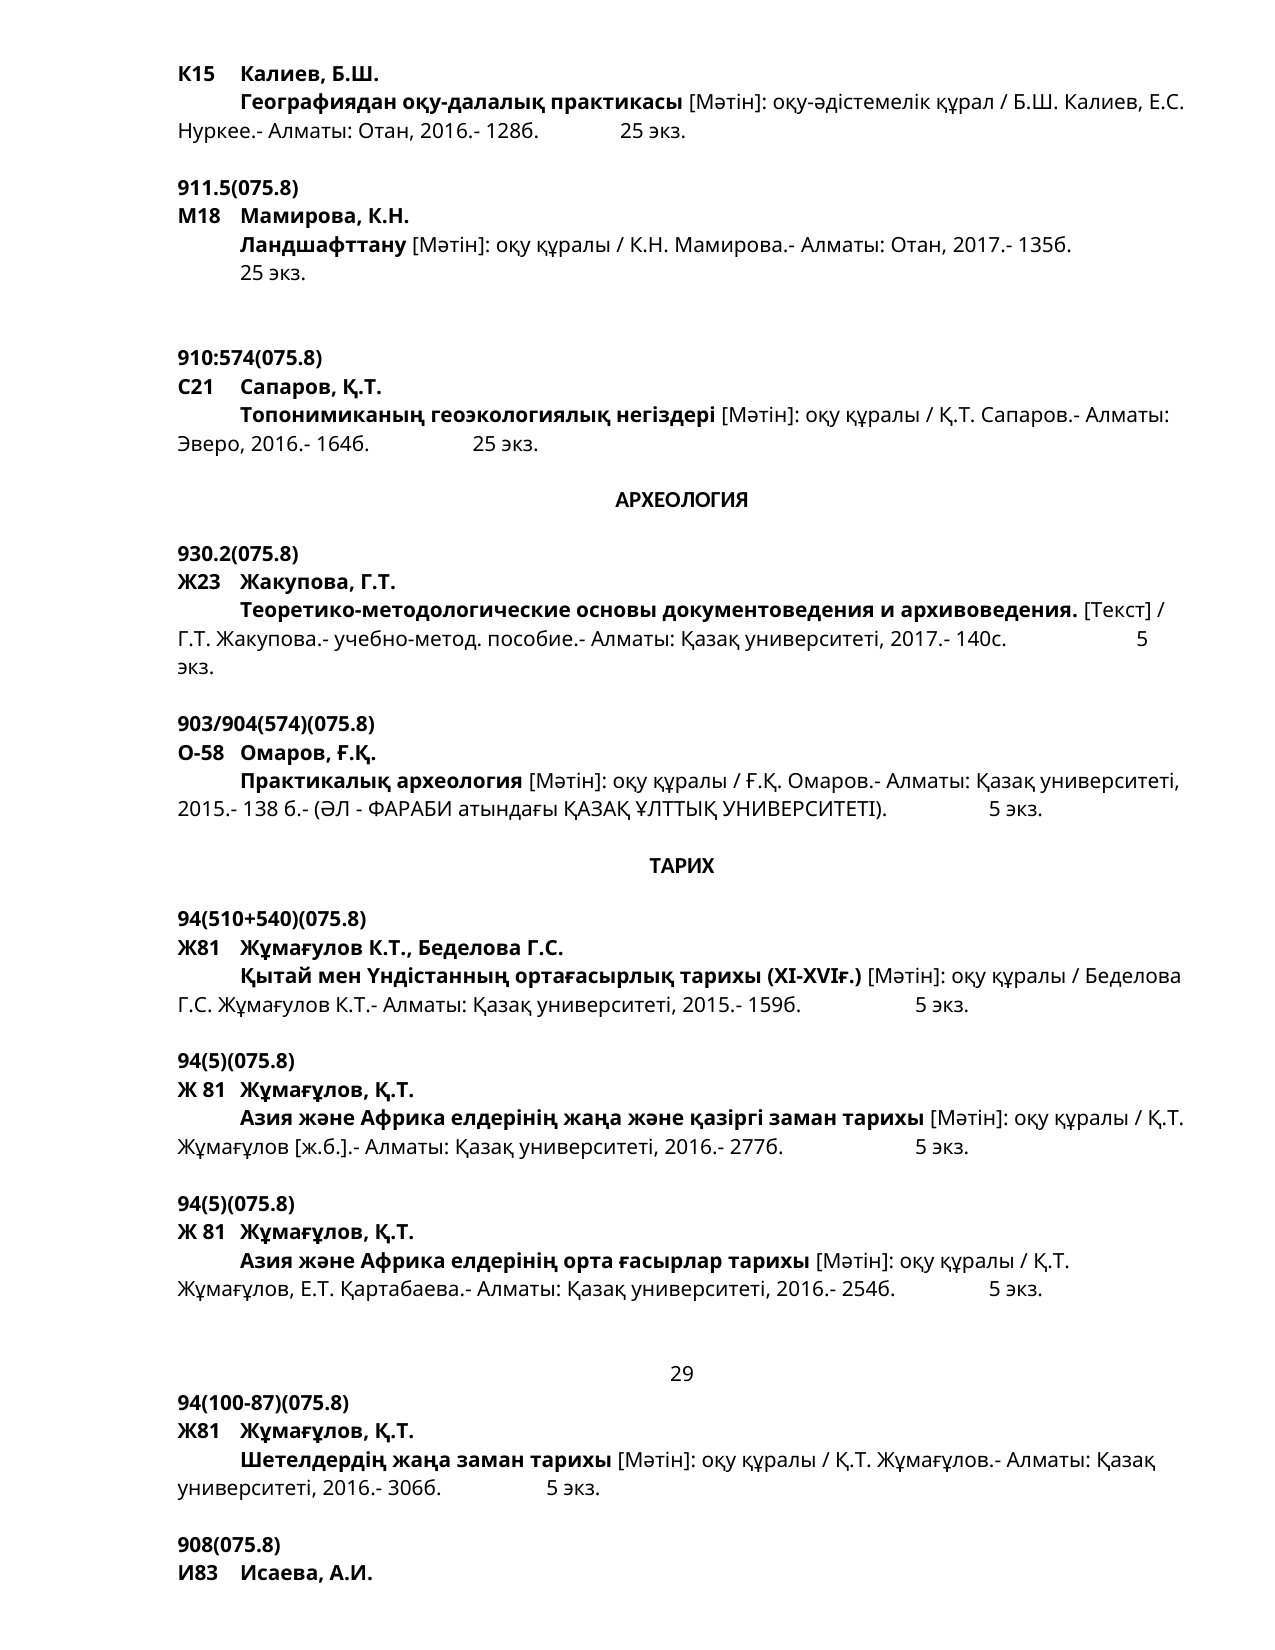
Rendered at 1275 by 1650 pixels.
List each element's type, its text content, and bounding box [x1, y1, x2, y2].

text Ж81 Жұмағулов К.Т., Беделова Г.С. [177, 933, 1186, 961]
text 94(5)(075.8) [177, 1047, 1186, 1075]
text 94(100-87)(075.8) [177, 1388, 1186, 1416]
text 911.5(075.8) [177, 173, 1186, 201]
text 94(510+540)(075.8) [177, 904, 1186, 933]
text Географиядан оқу-далалық практикасы [Мәтін]: оқу-әдістемелік құрал / Б.Ш. Калиев, Е.С. Нуркее.- Алматы: Отан, 2016.- 128б. 25 экз. [177, 87, 1186, 144]
text Ж23 Жакупова, Г.Т. [177, 567, 1186, 596]
text Ж 81 Жұмағұлов, Қ.Т. [177, 1075, 1186, 1103]
text 903/904(574)(075.8) [177, 709, 1186, 738]
text Ж 81 Жұмағұлов, Қ.Т. [177, 1217, 1186, 1246]
text ТАРИХ [177, 851, 1186, 879]
text Топонимиканың геоэкологиялық негіздері [Мәтін]: оқу құралы / Қ.Т. Сапаров.- Алматы: Эверо, 2016.- 164б. 25 экз. [177, 400, 1186, 457]
text О-58 Омаров, Ғ.Қ. [177, 738, 1186, 766]
text Ландшафттану [Мәтін]: оқу құралы / К.Н. Мамирова.- Алматы: Отан, 2017.- 135б. 25 экз. [177, 230, 1186, 287]
text 94(5)(075.8) [177, 1189, 1186, 1217]
text К15 Калиев, Б.Ш. [177, 59, 1186, 87]
text Ж81 Жұмағұлов, Қ.Т. [177, 1416, 1186, 1445]
text Теоретико-методологические основы документоведения и архивоведения. [Текст] / Г.Т. Жакупова.- учебно-метод. пособие.- Алматы: Қазақ университеті, 2017.- 140с. 5 экз. [177, 596, 1186, 681]
text И83 Исаева, А.И. [177, 1558, 1186, 1587]
text Азия және Африка елдерінің орта ғасырлар тарихы [Мәтін]: оқу құралы / Қ.Т. Жұмағұлов, Е.Т. Қартабаева.- Алматы: Қазақ университеті, 2016.- 254б. 5 экз. [177, 1246, 1186, 1303]
text Практикалық археология [Мәтін]: оқу құралы / Ғ.Қ. Омаров.- Алматы: Қазақ университеті, 2015.- 138 б.- (ӘЛ - ФАРАБИ атындағы ҚАЗАҚ ҰЛТТЫҚ УНИВЕРСИТЕТІ). 5 экз. [177, 766, 1186, 823]
text АРХЕОЛОГИЯ [177, 486, 1186, 514]
text Шетелдердің жаңа заман тарихы [Мәтін]: оқу құралы / Қ.Т. Жұмағұлов.- Алматы: Қазақ университеті, 2016.- 306б. 5 экз. [177, 1445, 1186, 1502]
text 910:574(075.8) [177, 343, 1186, 372]
text 930.2(075.8) [177, 539, 1186, 567]
text Азия және Африка елдерінің жаңа және қазіргі заман тарихы [Мәтін]: оқу құралы / Қ.Т. Жұмағұлов [ж.б.].- Алматы: Қазақ университеті, 2016.- 277б. 5 экз. [177, 1103, 1186, 1160]
text С21 Сапаров, Қ.Т. [177, 372, 1186, 400]
text 908(075.8) [177, 1530, 1186, 1558]
text Қытай мен Үндістанның ортағасырлық тарихы (XI-XVIғ.) [Мәтін]: оқу құралы / Беделова Г.С. Жұмағулов К.Т.- Алматы: Қазақ университеті, 2015.- 159б. 5 экз. [177, 961, 1186, 1018]
text 29 [177, 1359, 1186, 1388]
text М18 Мамирова, К.Н. [177, 201, 1186, 230]
